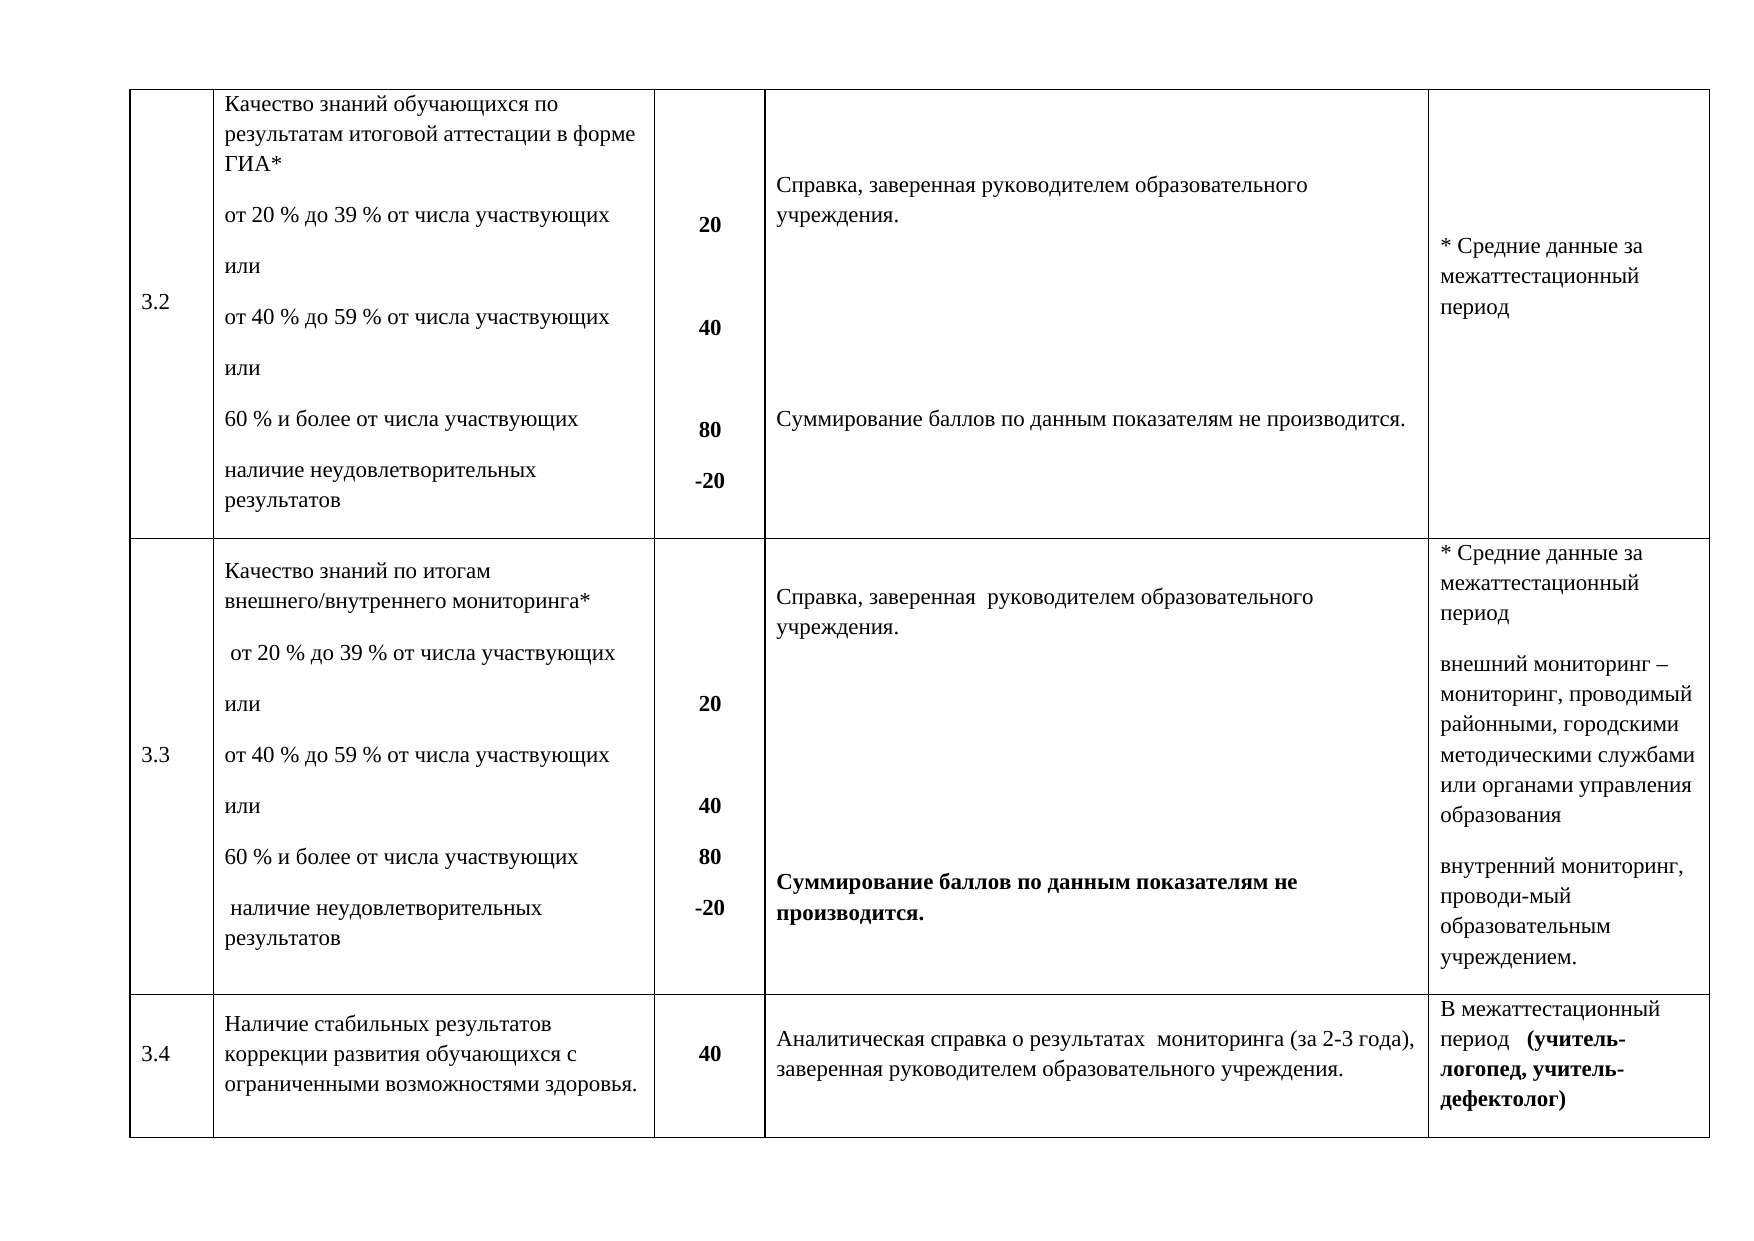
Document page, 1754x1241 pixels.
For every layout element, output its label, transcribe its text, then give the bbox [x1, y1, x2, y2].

table_cell Наличие стабильных результатов коррекции развития обучающихся с ограниченными возможностями здоровья. [214, 995, 654, 1137]
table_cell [1429, 995, 1709, 1137]
table_cell 3.2 [131, 90, 213, 538]
table_cell Качество знаний обучающихся по результатам итоговой аттестации в форме ГИА* от 20 % до 39 % от числа участвующих или от 40 % до 59 % от числа участвующих или 60 % и более от числа участвующих наличие неудовлетворительных результатов [214, 90, 654, 538]
table_cell * Средние данные за межаттестационный период внешний мониторинг – мониторинг, проводимый районными, городскими методическими службами или органами управления образования внутренний мониторинг, проводи-мый образовательным учреждением. [1429, 539, 1709, 994]
table_cell 3.4 [131, 995, 213, 1137]
table_cell 40 [655, 995, 764, 1137]
table_cell 20 40 80 -20 [655, 90, 764, 538]
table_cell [766, 90, 1428, 538]
table_cell Справка, заверенная руководителем образовательного учреждения. Суммирование баллов по данным показателям не производится. [766, 539, 1428, 994]
table_cell Качество знаний по итогам внешнего/внутреннего мониторинга* от 20 % до 39 % от числа участвующих или от 40 % до 59 % от числа участвующих или 60 % и более от числа участвующих наличие неудовлетворительных результатов [214, 539, 654, 994]
table_cell * Средние данные за межаттестационный период [1429, 90, 1709, 538]
table_cell 20 40 80 -20 [655, 539, 764, 994]
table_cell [766, 995, 1428, 1137]
table_cell 3.3 [131, 539, 213, 994]
